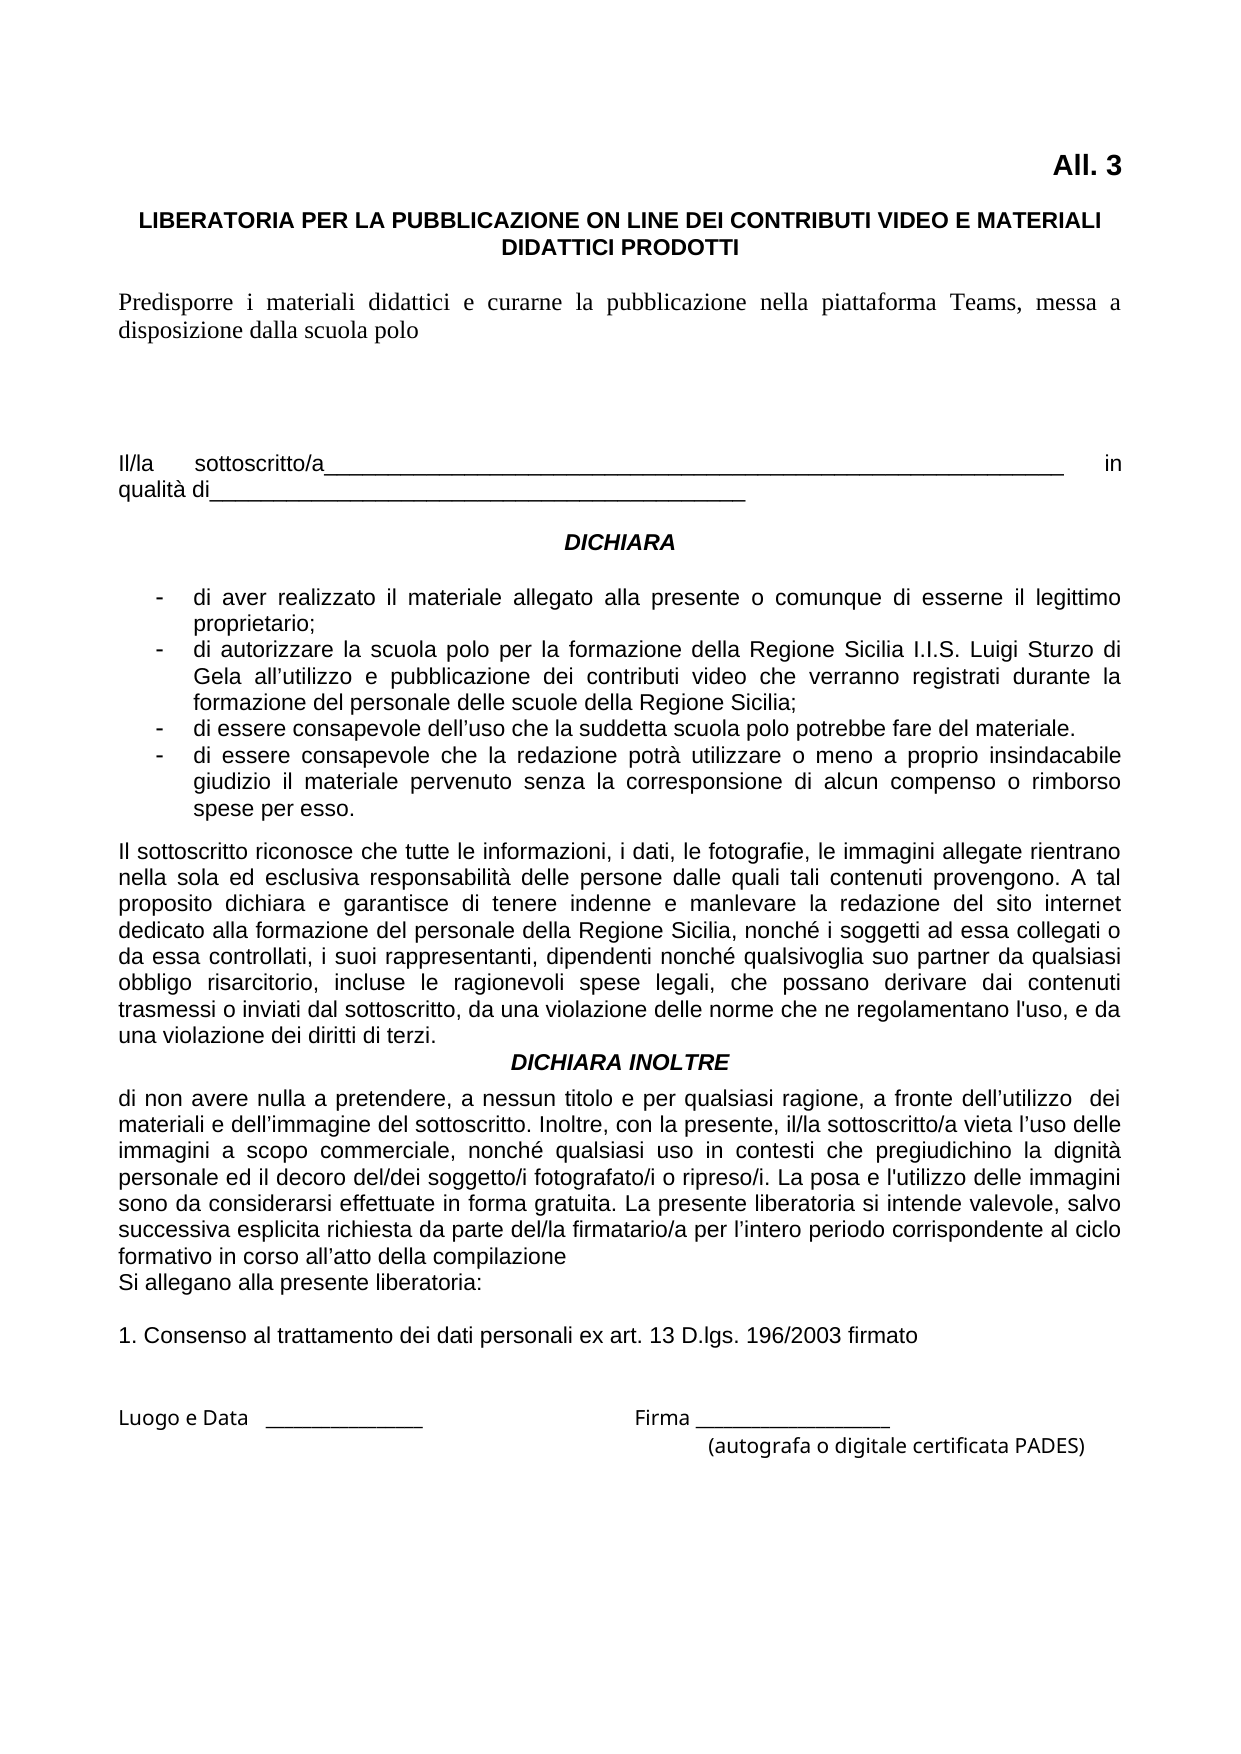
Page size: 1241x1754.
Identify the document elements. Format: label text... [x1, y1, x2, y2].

list di aver realizzato il materiale allegato alla presente o comunque di esserne il legittimo proprietario; [156, 584, 1122, 636]
text (autografa o digitale certificata PADES) [118, 1432, 1122, 1460]
text All. 3 [118, 148, 1122, 181]
list di essere consapevole che la redazione potrà utilizzare o meno a proprio insindacabile giudizio il materiale pervenuto senza la corresponsione di alcun compenso o rimborso spese per esso. [156, 742, 1122, 821]
text DICHIARA [118, 528, 1122, 555]
text di non avere nulla a pretendere, a nessun titolo e per qualsiasi ragione, a fronte dell’utilizzo dei materiali e dell’immagine del sottoscritto. Inoltre, con la presente, il/la sottoscritto/a vieta l’uso delle immagini a scopo commerciale, nonché qualsiasi uso in contesti che pregiudichino la dignità personale ed il decoro del/dei soggetto/i fotografato/i o ripreso/i. La posa e l'utilizzo delle immagini sono da considerarsi effettuate in forma gratuita. La presente liberatoria si intende valevole, salvo successiva esplicita richiesta da parte del/la firmatario/a per l’intero periodo corrispondente al ciclo formativo in corso all’atto della compilazione [118, 1084, 1122, 1269]
text Si allegano alla presente liberatoria: [118, 1269, 1122, 1295]
list di essere consapevole dell’uso che la suddetta scuola polo potrebbe fare del materiale. [156, 715, 1122, 742]
text Predisporre i materiali didattici e curarne la pubblicazione nella piattaforma Teams, messa a disposizione dalla scuola polo [118, 287, 1122, 344]
text Il/la sottoscritto/a__________________________________________________________ in qualità di__________________________________________ [118, 449, 1122, 502]
text Il sottoscritto riconosce che tutte le informazioni, i dati, le fotografie, le immagini allegate rientrano nella sola ed esclusiva responsabilità delle persone dalle quali tali contenuti provengono. A tal proposito dichiara e garantisce di tenere indenne e manlevare la redazione del sito internet dedicato alla formazione del personale della Regione Sicilia, nonché i soggetti ad essa collegati o da essa controllati, i suoi rappresentanti, dipendenti nonché qualsivoglia suo partner da qualsiasi obbligo risarcitorio, incluse le ragionevoli spese legali, che possano derivare dai contenuti trasmessi o inviati dal sottoscritto, da una violazione delle norme che ne regolamentano l'uso, e da una violazione dei diritti di terzi. [118, 838, 1122, 1048]
text DICHIARA INOLTRE [118, 1048, 1122, 1075]
text Luogo e Data _________________ Firma _____________________ [118, 1403, 1122, 1432]
text 1. Consenso al trattamento dei dati personali ex art. 13 D.lgs. 196/2003 firmato [118, 1322, 1122, 1348]
text LIBERATORIA PER LA PUBBLICAZIONE ON LINE DEI CONTRIBUTI VIDEO E MATERIALI DIDATTICI PRODOTTI [118, 207, 1122, 260]
list di autorizzare la scuola polo per la formazione della Regione Sicilia I.I.S. Luigi Sturzo di Gela all’utilizzo e pubblicazione dei contributi video che verranno registrati durante la formazione del personale delle scuole della Regione Sicilia; [156, 636, 1122, 715]
